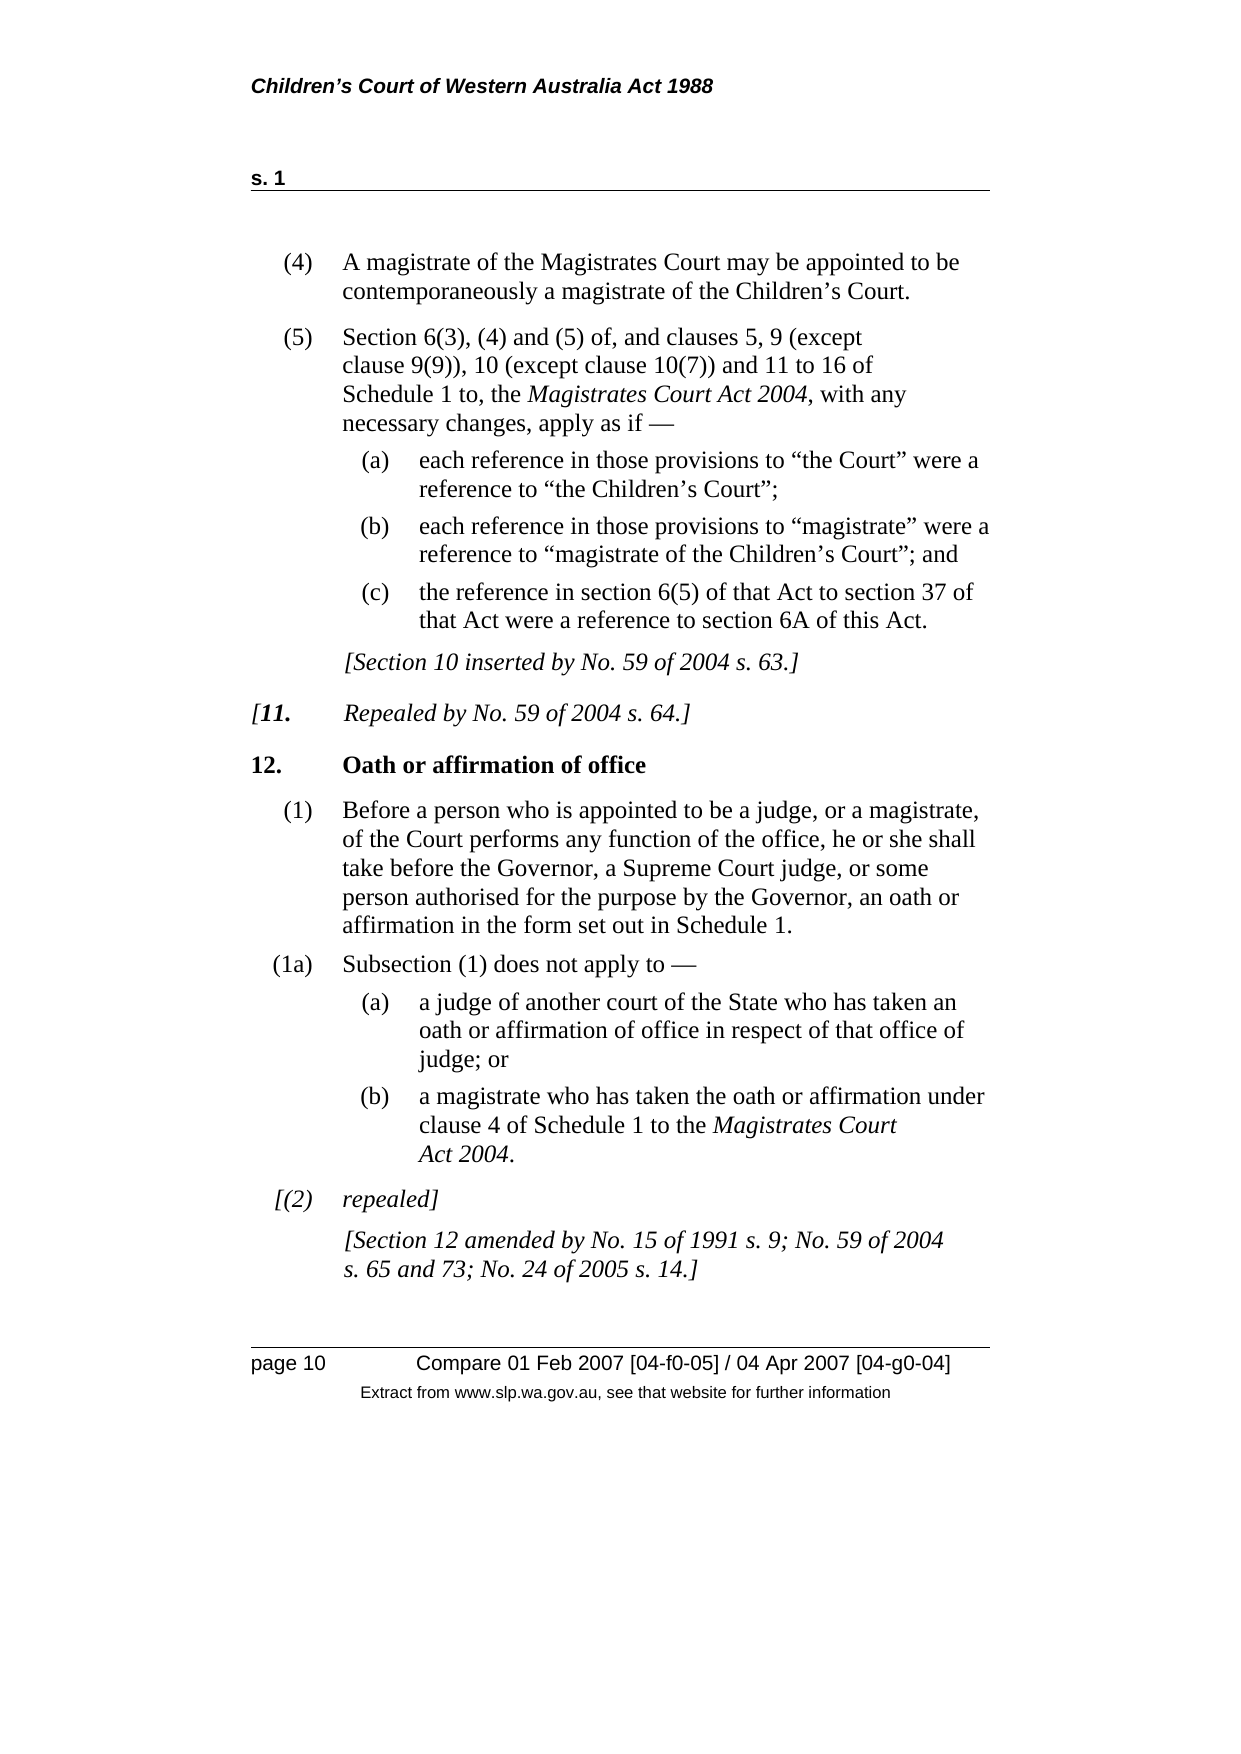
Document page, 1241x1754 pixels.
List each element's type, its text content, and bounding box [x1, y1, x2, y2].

text [Section 10 inserted by No. 59 of 2004 s. 63.] [251, 647, 990, 675]
text (1a) Subsection (1) does not apply to — [251, 949, 990, 978]
text (b) a magistrate who has taken the oath or affirmation under clause 4 of Schedule 1 to the Magistrates Court Act 2004. [251, 1081, 990, 1167]
text (b) each reference in those provisions to “magistrate” were a reference to “magistrate of the Children’s Court”; and [251, 511, 990, 568]
text (c) the reference in section 6(5) of that Act to section 37 of that Act were a reference to section 6A of this Act. [251, 577, 990, 634]
text [Section 12 amended by No. 15 of 1991 s. 9; No. 59 of 2004 s. 65 and 73; No. 24 of 2005 s. 14.] [251, 1225, 990, 1283]
text (a) each reference in those provisions to “the Court” were a reference to “the Children’s Court”; [251, 445, 990, 502]
text (1) Before a person who is appointed to be a judge, or a magistrate, of the Court performs any function of the office, he or she shall take before the Governor, a Supreme Court judge, or some person authorised for the purpose by the Governor, an oath or affirmation in the form set out in Schedule 1. [251, 795, 990, 939]
text (4) A magistrate of the Magistrates Court may be appointed to be contemporaneously a magistrate of the Children’s Court. [251, 247, 990, 305]
text (a) a judge of another court of the State who has taken an oath or affirmation of office in respect of that office of judge; or [251, 987, 990, 1073]
text [11. Repealed by No. 59 of 2004 s. 64.] [251, 698, 990, 727]
subtitle 12. Oath or affirmation of office [251, 750, 990, 779]
text (5) Section 6(3), (4) and (5) of, and clauses 5, 9 (except clause 9(9)), 10 (except clause 10(7)) and 11 to 16 of Schedule 1 to, the Magistrates Court Act 2004, with any necessary changes, apply as if — [251, 322, 990, 437]
text [(2) repealed] [251, 1184, 990, 1213]
